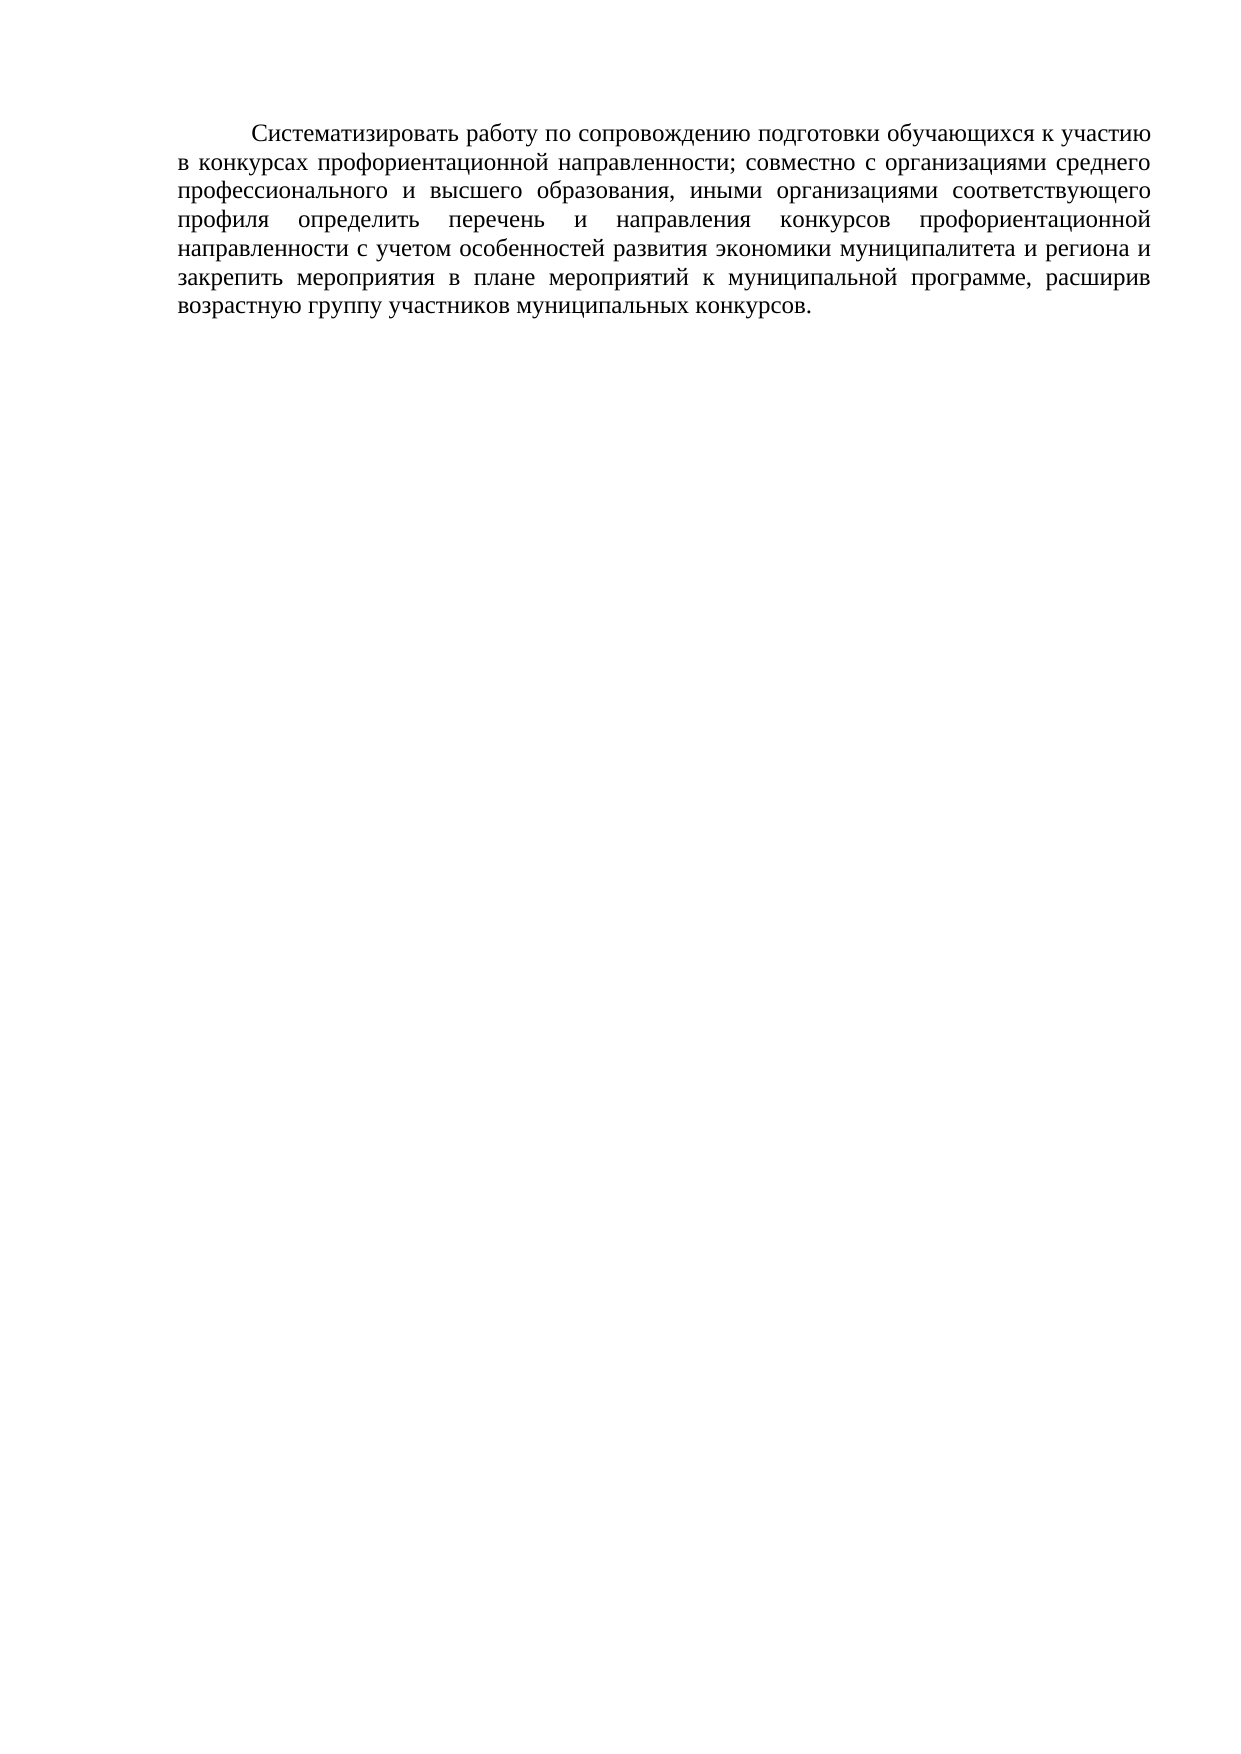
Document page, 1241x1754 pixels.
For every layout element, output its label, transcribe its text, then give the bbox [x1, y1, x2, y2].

text Систематизировать работу по сопровождению подготовки обучающихся к участию в конкурсах профориентационной направленности; совместно с организациями среднего профессионального и высшего образования, иными организациями соответствующего профиля определить перечень и направления конкурсов профориентационной направленности с учетом особенностей развития экономики муниципалитета и региона и закрепить мероприятия в плане мероприятий к муниципальной программе, расширив возрастную группу участников муниципальных конкурсов. [177, 118, 1152, 319]
